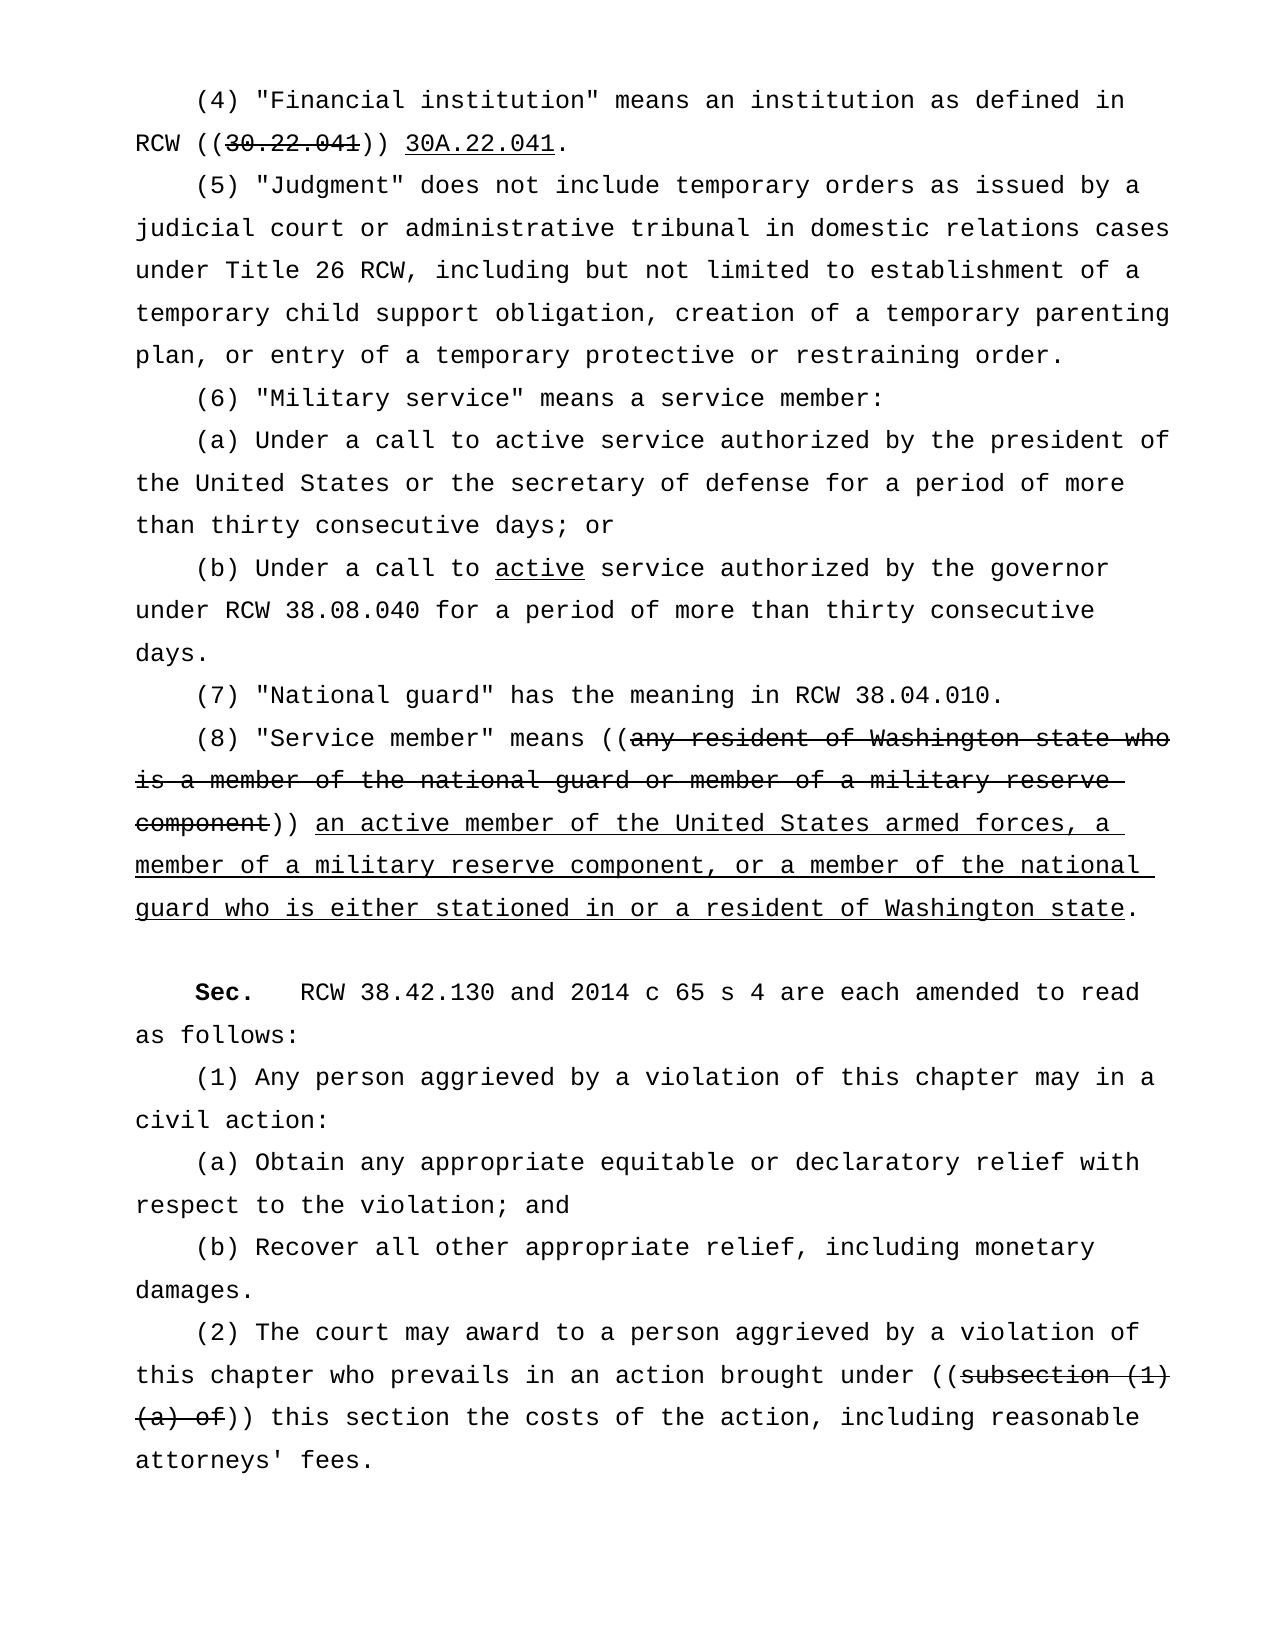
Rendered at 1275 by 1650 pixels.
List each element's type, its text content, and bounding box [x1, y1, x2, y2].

text (6) "Military service" means a service member: [135, 372, 1170, 415]
text (1) Any person aggrieved by a violation of this chapter may in a civil action: [135, 1052, 1170, 1137]
text (b) Under a call to active service authorized by the governor under RCW 38.08.040 for a period of more than thirty consecutive days. [135, 542, 1170, 670]
text (a) Obtain any appropriate equitable or declaratory relief with respect to the violation; and [135, 1137, 1170, 1222]
text (4) "Financial institution" means an institution as defined in RCW ((30.22.041)) 30A.22.041. [135, 75, 1170, 160]
text (7) "National guard" has the meaning in RCW 38.04.010. [135, 670, 1170, 712]
text (2) The court may award to a person aggrieved by a violation of this chapter who prevails in an action brought under ((subsection (1)(a) of)) this section the costs of the action, including reasonable attorneys' fees. [135, 1307, 1170, 1477]
text (a) Under a call to active service authorized by the president of the United States or the secretary of defense for a period of more than thirty consecutive days; or [135, 415, 1170, 542]
text (b) Recover all other appropriate relief, including monetary damages. [135, 1222, 1170, 1307]
text (5) "Judgment" does not include temporary orders as issued by a judicial court or administrative tribunal in domestic relations cases under Title 26 RCW, including but not limited to establishment of a temporary child support obligation, creation of a temporary parenting plan, or entry of a temporary protective or restraining order. [135, 160, 1170, 372]
text (8) "Service member" means ((any resident of Washington state who is a member of the national guard or member of a military reserve component)) an active member of the United States armed forces, a member of a military reserve component, or a member of the national guard who is either stationed in or a resident of Washington state. [135, 712, 1170, 925]
text Sec. RCW 38.42.130 and 2014 c 65 s 4 are each amended to read as follows: [135, 967, 1170, 1052]
